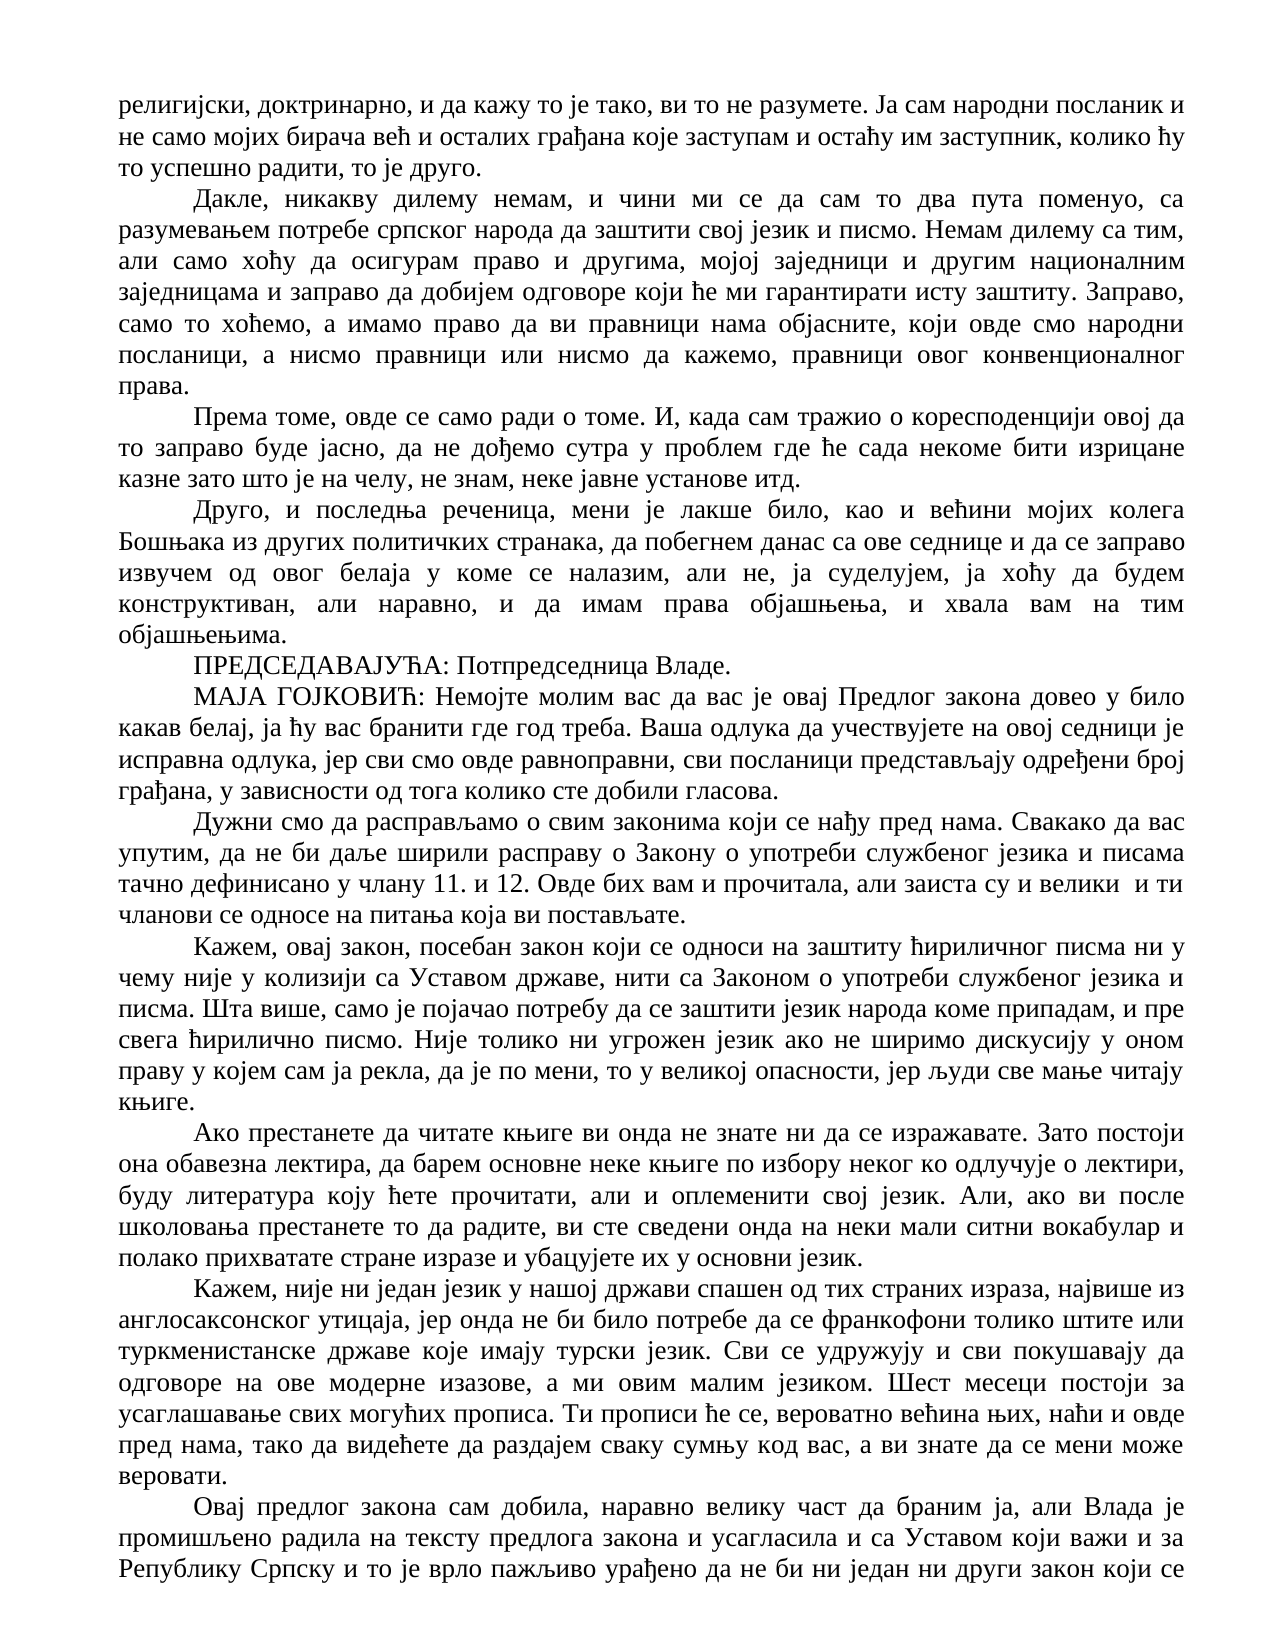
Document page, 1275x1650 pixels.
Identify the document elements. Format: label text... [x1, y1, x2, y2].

text Према томе, овде се само ради о томе. И, када сам тражио о коресподенцији овој да то заправо буде јасно, да не дођемо сутра у проблем где ће сада некоме бити изрицане казне зато што је на челу, не знам, неке јавне установе итд. [118, 400, 1186, 493]
text Дакле, никакву дилему немам, и чини ми се да сам то два пута поменуо, са разумевањем потребе српског народа да заштити свој језик и писмо. Немам дилему са тим, али само хоћу да осигурам право и другима, мојој заједници и другим националним заједницама и заправо да добијем одговоре који ће ми гарантирати исту заштиту. Заправо, само то хоћемо, а имамо право да ви правници нама објасните, који овде смо народни посланици, а нисмо правници или нисмо да кажемо, правници овог конвенционалног права. [118, 182, 1186, 400]
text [118, 1490, 1186, 1584]
text Ако престанете да читате књиге ви онда не знате ни да се изражавате. Зато постоји она обавезна лектира, да барем основне неке књиге по избору неког ко одлучује о лектири, буду литература коју ћете прочитати, али и оплеменити свој језик. Али, ако ви после школовања престанете то да радите, ви сте сведени онда на неки мали ситни вокабулар и полако прихватате стране изразе и убацујете их у основни језик. [118, 1116, 1186, 1272]
text Друго, и последња реченица, мени је лакше било, као и већини мојих колега Бошњака из других политичких странака, да побегнем данас са ове седнице и да се заправо извучем од овог белаја у коме се налазим, али не, ја суделујем, ја хоћу да будем конструктиван, али наравно, и да имам права објашњења, и хвала вам на тим објашњењима. [118, 493, 1186, 649]
text Дужни смо да расправљамо о свим законима који се нађу пред нама. Свакако да вас упутим, да не би даље ширили расправу о Закону о употреби службеног језика и писама тачно дефинисано у члану 11. и 12. Овде бих вам и прочитала, али заиста су и велики и ти чланови се односе на питања која ви постављате. [118, 805, 1186, 929]
text Кажем, овај закон, посебан закон који се односи на заштиту ћириличног писма ни у чему није у колизији са Уставом државе, нити са Законом о употреби службеног језика и писма. Шта више, само је појачао потребу да се заштити језик народа коме припадам, и пре свега ћирилично писмо. Није толико ни угрожен језик ако не ширимо дискусију у оном праву у којем сам ја рекла, да је по мени, то у великој опасности, јер људи све мање читају књиге. [118, 929, 1186, 1116]
text ПРЕДСЕДАВАЈУЋА: Потпредседница Владе. [118, 649, 1186, 680]
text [118, 89, 1186, 182]
text Кажем, није ни један језик у нашој држави спашен од тих страних израза, највише из англосаксонског утицаја, јер онда не би било потребе да се франкофони толико штите или туркменистанске државе које имају турски језик. Сви се удружују и сви покушавају да одговоре на ове модерне изазове, а ми овим малим језиком. Шест месеци постоји за усаглашавање свих могућих прописа. Ти прописи ће се, вероватно већина њих, наћи и овде пред нама, тако да видећете да раздајем сваку сумњу код вас, а ви знате да се мени може веровати. [118, 1272, 1186, 1490]
text МАЈА ГОЈКОВИЋ: Немојте молим вас да вас је овај Предлог закона довео у било какав белај, ја ћу вас бранити где год треба. Ваша одлука да учествујете на овој седници је исправна одлука, јер сви смо овде равноправни, сви посланици представљају одређени број грађана, у зависности од тога колико сте добили гласова. [118, 680, 1186, 805]
